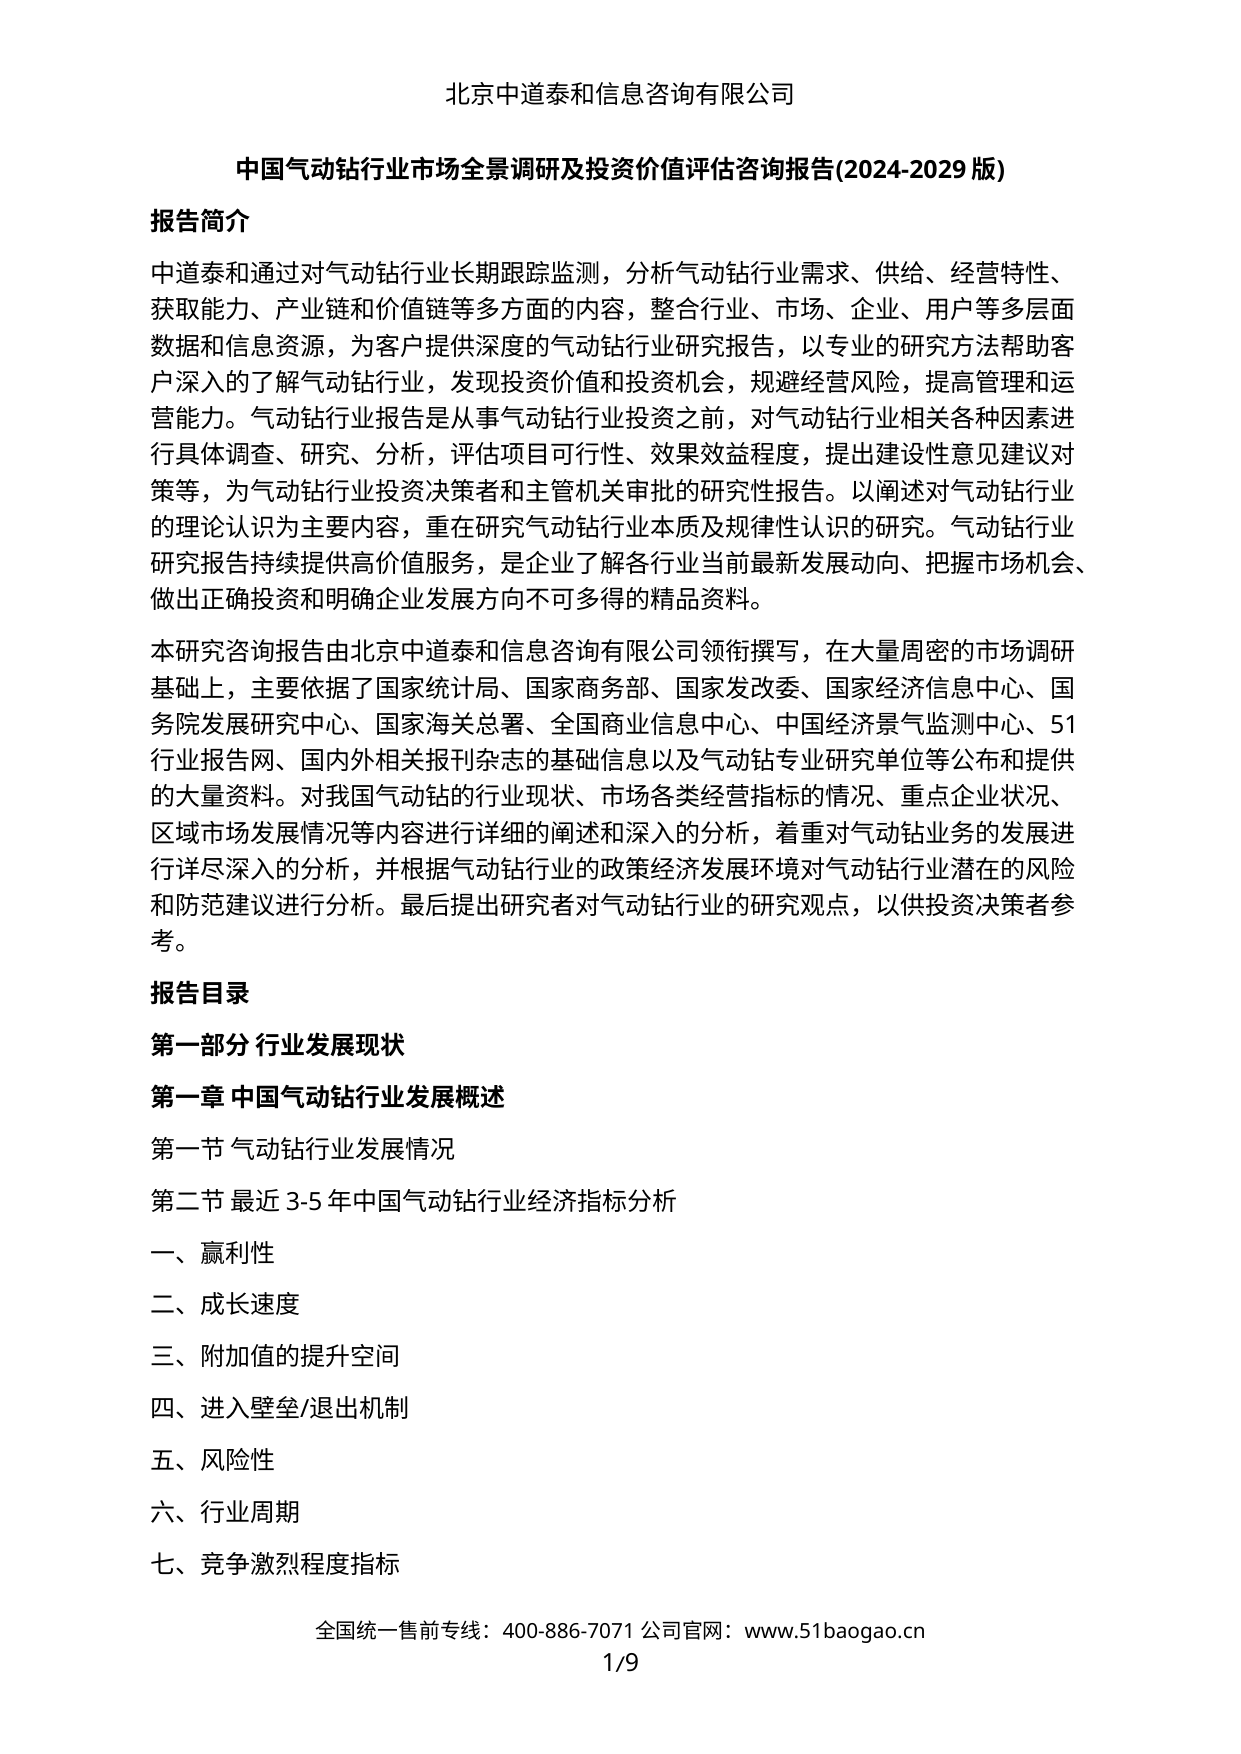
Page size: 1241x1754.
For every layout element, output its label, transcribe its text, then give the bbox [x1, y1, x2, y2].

text 本研究咨询报告由北京中道泰和信息咨询有限公司领衔撰写，在大量周密的市场调研基础上，主要依据了国家统计局、国家商务部、国家发改委、国家经济信息中心、国务院发展研究中心、国家海关总署、全国商业信息中心、中国经济景气监测中心、51行业报告网、国内外相关报刊杂志的基础信息以及气动钻专业研究单位等公布和提供的大量资料。对我国气动钻的行业现状、市场各类经营指标的情况、重点企业状况、区域市场发展情况等内容进行详细的阐述和深入的分析，着重对气动钻业务的发展进行详尽深入的分析，并根据气动钻行业的政策经济发展环境对气动钻行业潜在的风险和防范建议进行分析。最后提出研究者对气动钻行业的研究观点，以供投资决策者参考。 [150, 632, 1090, 958]
text 四、进入壁垒/退出机制 [150, 1389, 1090, 1425]
text 三、附加值的提升空间 [150, 1337, 1090, 1373]
text 第一章 中国气动钻行业发展概述 [150, 1077, 1090, 1114]
text 七、竞争激烈程度指标 [150, 1544, 1090, 1581]
text 报告简介 [150, 202, 1090, 238]
text 中国气动钻行业市场全景调研及投资价值评估咨询报告(2024-2029版) [150, 150, 1090, 186]
text 中道泰和通过对气动钻行业长期跟踪监测，分析气动钻行业需求、供给、经营特性、获取能力、产业链和价值链等多方面的内容，整合行业、市场、企业、用户等多层面数据和信息资源，为客户提供深度的气动钻行业研究报告，以专业的研究方法帮助客户深入的了解气动钻行业，发现投资价值和投资机会，规避经营风险，提高管理和运营能力。气动钻行业报告是从事气动钻行业投资之前，对气动钻行业相关各种因素进行具体调查、研究、分析，评估项目可行性、效果效益程度，提出建设性意见建议对策等，为气动钻行业投资决策者和主管机关审批的研究性报告。以阐述对气动钻行业的理论认识为主要内容，重在研究气动钻行业本质及规律性认识的研究。气动钻行业研究报告持续提供高价值服务，是企业了解各行业当前最新发展动向、把握市场机会、做出正确投资和明确企业发展方向不可多得的精品资料。 [150, 254, 1090, 616]
text 报告目录 [150, 974, 1090, 1010]
text 六、行业周期 [150, 1492, 1090, 1529]
text 五、风险性 [150, 1441, 1090, 1477]
text 第一部分 行业发展现状 [150, 1026, 1090, 1062]
text 第一节 气动钻行业发展情况 [150, 1129, 1090, 1166]
text 一、赢利性 [150, 1233, 1090, 1269]
text 二、成长速度 [150, 1285, 1090, 1321]
text 第二节 最近3-5年中国气动钻行业经济指标分析 [150, 1181, 1090, 1217]
